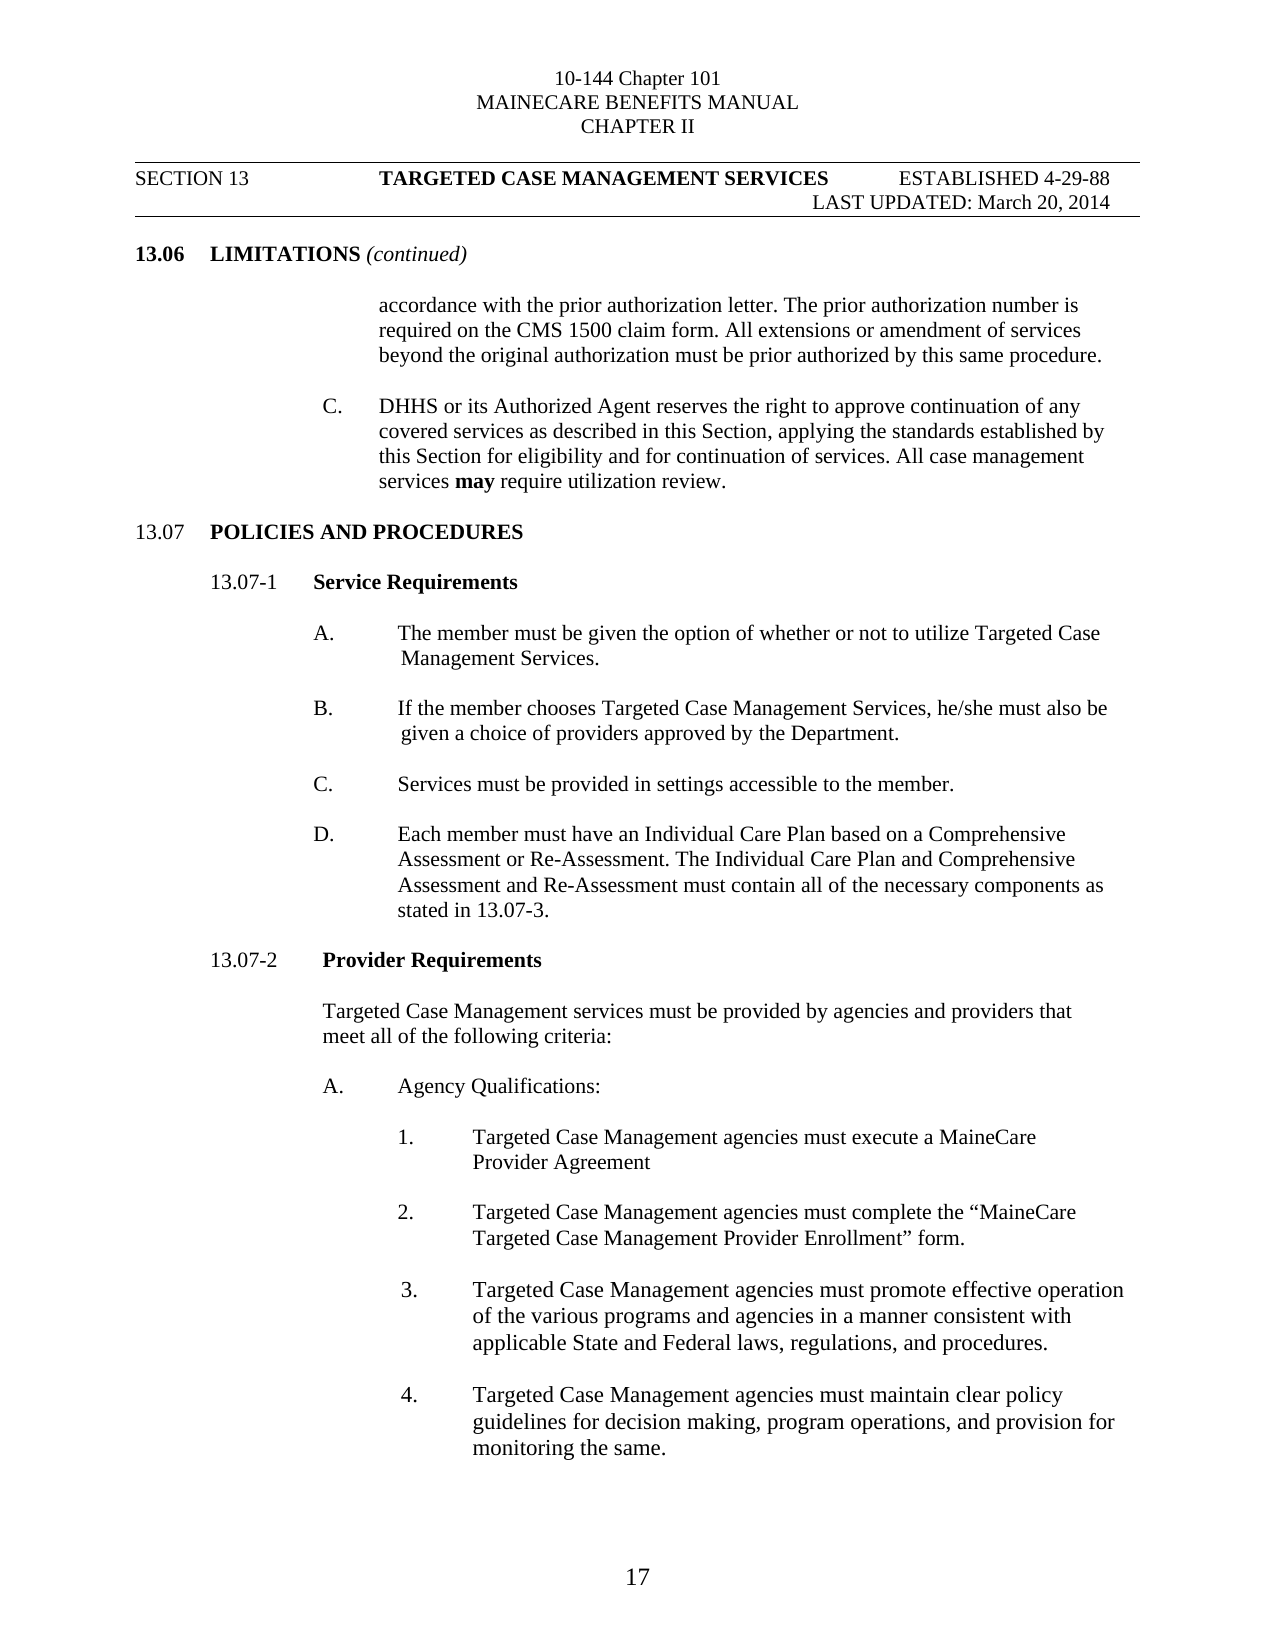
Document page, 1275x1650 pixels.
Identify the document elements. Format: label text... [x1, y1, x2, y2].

text 4. Targeted Case Management agencies must maintain clear policy guidelines for decision making, program operations, and provision for monitoring the same. [401, 1381, 1140, 1461]
text B. If the member chooses Targeted Case Management Services, he/she must also be given a choice of providers approved by the Department. [313, 695, 1140, 746]
text 1. Targeted Case Management agencies must execute a MaineCare Provider Agreement [397, 1124, 1099, 1174]
text A. The member must be given the option of whether or not to utilize Targeted Case Management Services. [313, 619, 1140, 670]
text 13.06 LIMITATIONS (continued) [135, 241, 1140, 267]
text accordance with the prior authorization letter. The prior authorization number is required on the CMS 1500 claim form. All extensions or amendment of services beyond the original authorization must be prior authorized by this same procedure. [379, 292, 1140, 367]
text 13.07-1 Service Requirements [210, 569, 1140, 594]
text C. DHHS or its Authorized Agent reserves the right to approve continuation of any covered services as described in this Section, applying the standards established by this Section for eligibility and for continuation of services. All case management services may require utilization review. [322, 393, 1140, 493]
text Targeted Case Management services must be provided by agencies and providers that meet all of the following criteria: [322, 998, 1099, 1048]
text D. Each member must have an Individual Care Plan based on a Comprehensive Assessment or Re-Assessment. The Individual Care Plan and Comprehensive Assessment and Re-Assessment must contain all of the necessary components as stated in 13.07-3. [313, 821, 1140, 922]
text 3. Targeted Case Management agencies must promote effective operation of the various programs and agencies in a manner consistent with applicable State and Federal laws, regulations, and procedures. [401, 1276, 1140, 1355]
text A. Agency Qualifications: [322, 1073, 1099, 1098]
text C. Services must be provided in settings accessible to the member. [313, 771, 1140, 796]
list Provider Requirements [210, 947, 1140, 972]
text 2. Targeted Case Management agencies must complete the “MaineCare Targeted Case Management Provider Enrollment” form. [397, 1199, 1140, 1250]
text 13.07 POLICIES AND PROCEDURES [60, 519, 1140, 544]
